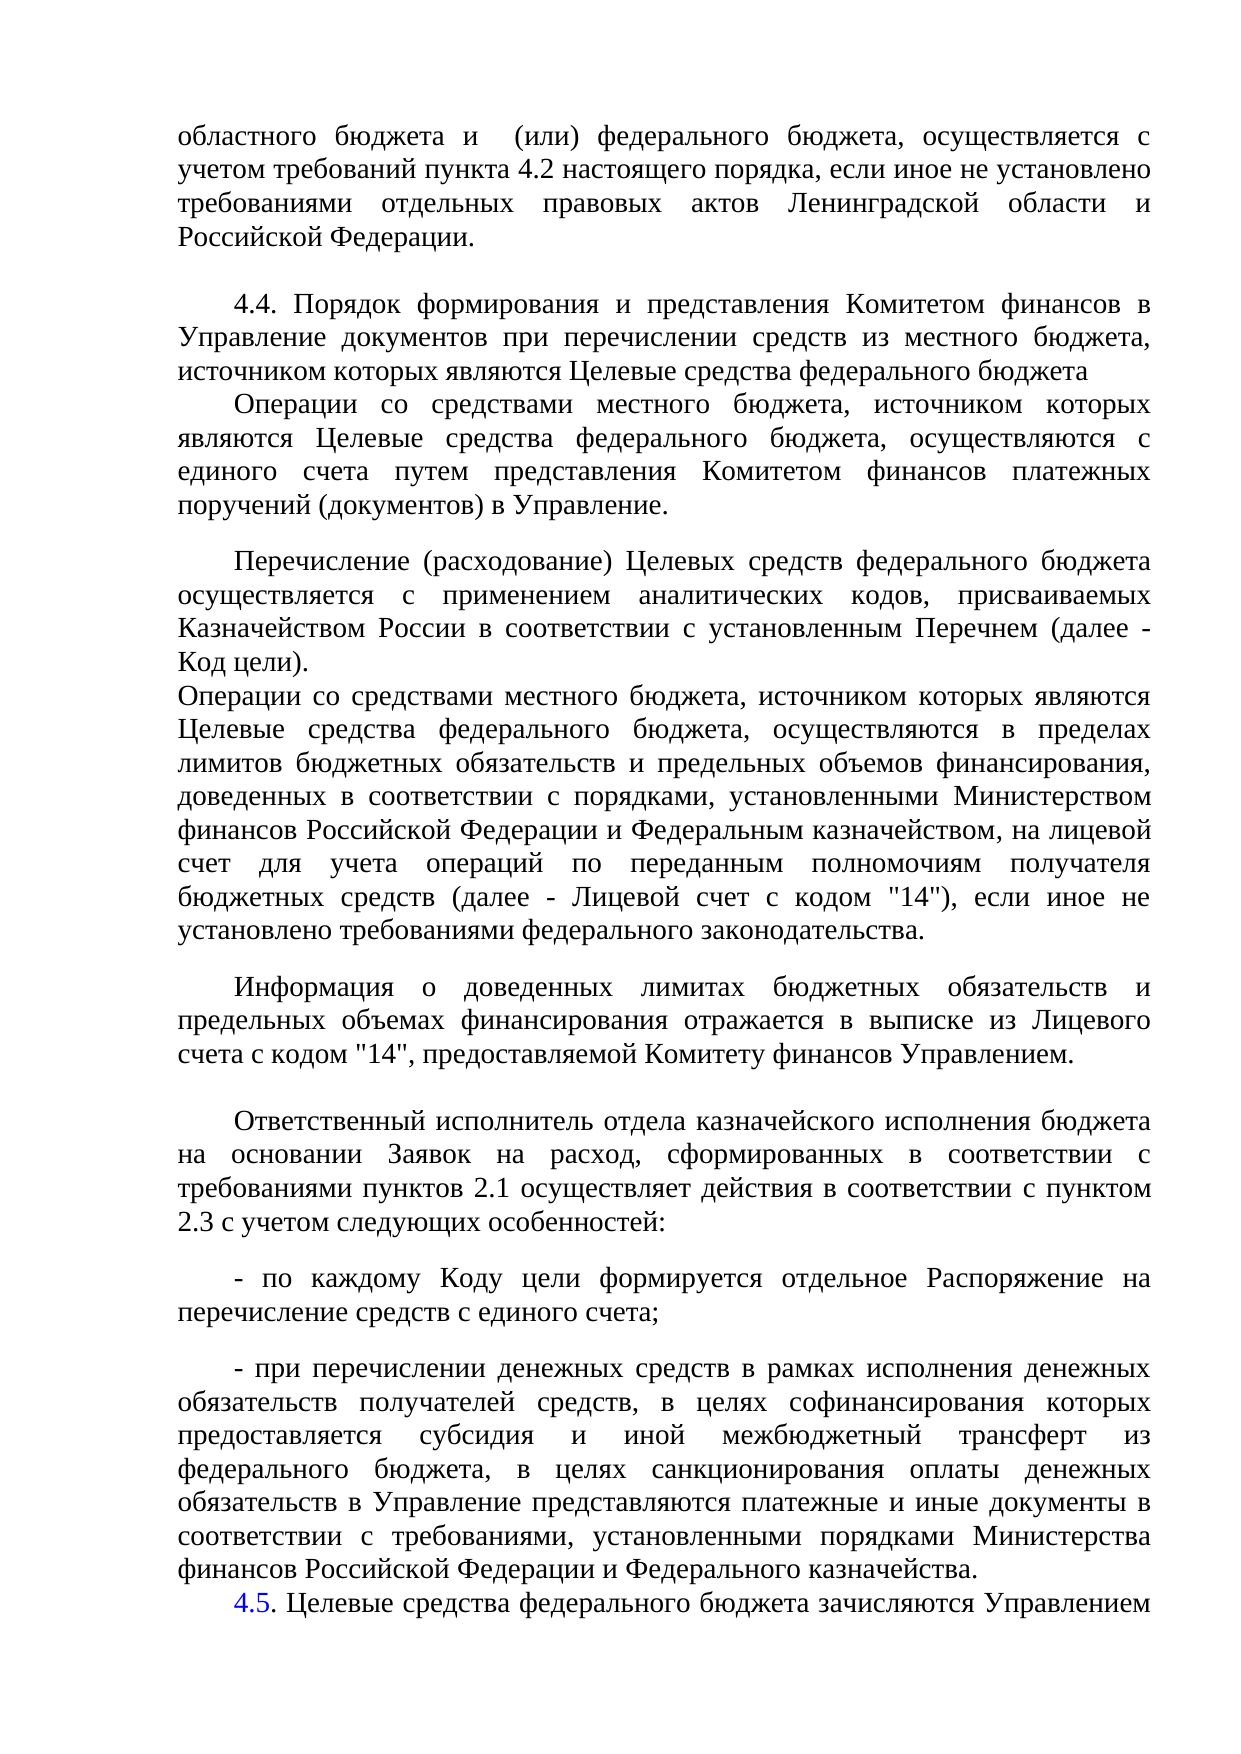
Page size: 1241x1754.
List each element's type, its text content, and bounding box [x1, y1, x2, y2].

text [177, 1585, 1152, 1618]
text Ответственный исполнитель отдела казначейского исполнения бюджета на основании Заявок на расход, сформированных в соответствии с требованиями пунктов 2.1 осуществляет действия в соответствии с пунктом 2.3 с учетом следующих особенностей: [177, 1103, 1152, 1237]
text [177, 118, 1152, 252]
text Операции со средствами местного бюджета, источником которых являются Целевые средства федерального бюджета, осуществляются с единого счета путем представления Комитетом финансов платежных поручений (документов) в Управление. [177, 386, 1152, 521]
text - при перечислении денежных средств в рамках исполнения денежных обязательств получателей средств, в целях софинансирования которых предоставляется субсидия и иной межбюджетный трансферт из федерального бюджета, в целях санкционирования оплаты денежных обязательств в Управление представляются платежные и иные документы в соответствии с требованиями, установленными порядками Министерства финансов Российской Федерации и Федерального казначейства. [177, 1350, 1152, 1585]
title 4.4. Порядок формирования и представления Комитетом финансов в Управление документов при перечислении средств из местного бюджета, источником которых являются Целевые средства федерального бюджета [177, 286, 1152, 386]
text - по каждому Коду цели формируется отдельное Распоряжение на перечисление средств с единого счета; [177, 1260, 1152, 1327]
text Операции со средствами местного бюджета, источником которых являются Целевые средства федерального бюджета, осуществляются в пределах лимитов бюджетных обязательств и предельных объемов финансирования, доведенных в соответствии с порядками, установленными Министерством финансов Российской Федерации и Федеральным казначейством, на лицевой счет для учета операций по переданным полномочиям получателя бюджетных средств (далее - Лицевой счет с кодом "14"), если иное не установлено требованиями федерального законодательства. [177, 678, 1152, 946]
text Информация о доведенных лимитах бюджетных обязательств и предельных объемах финансирования отражается в выписке из Лицевого счета с кодом "14", предоставляемой Комитету финансов Управлением. [177, 969, 1152, 1069]
text Перечисление (расходование) Целевых средств федерального бюджета осуществляется с применением аналитических кодов, присваиваемых Казначейством России в соответствии с установленным Перечнем (далее - Код цели). [177, 543, 1152, 678]
